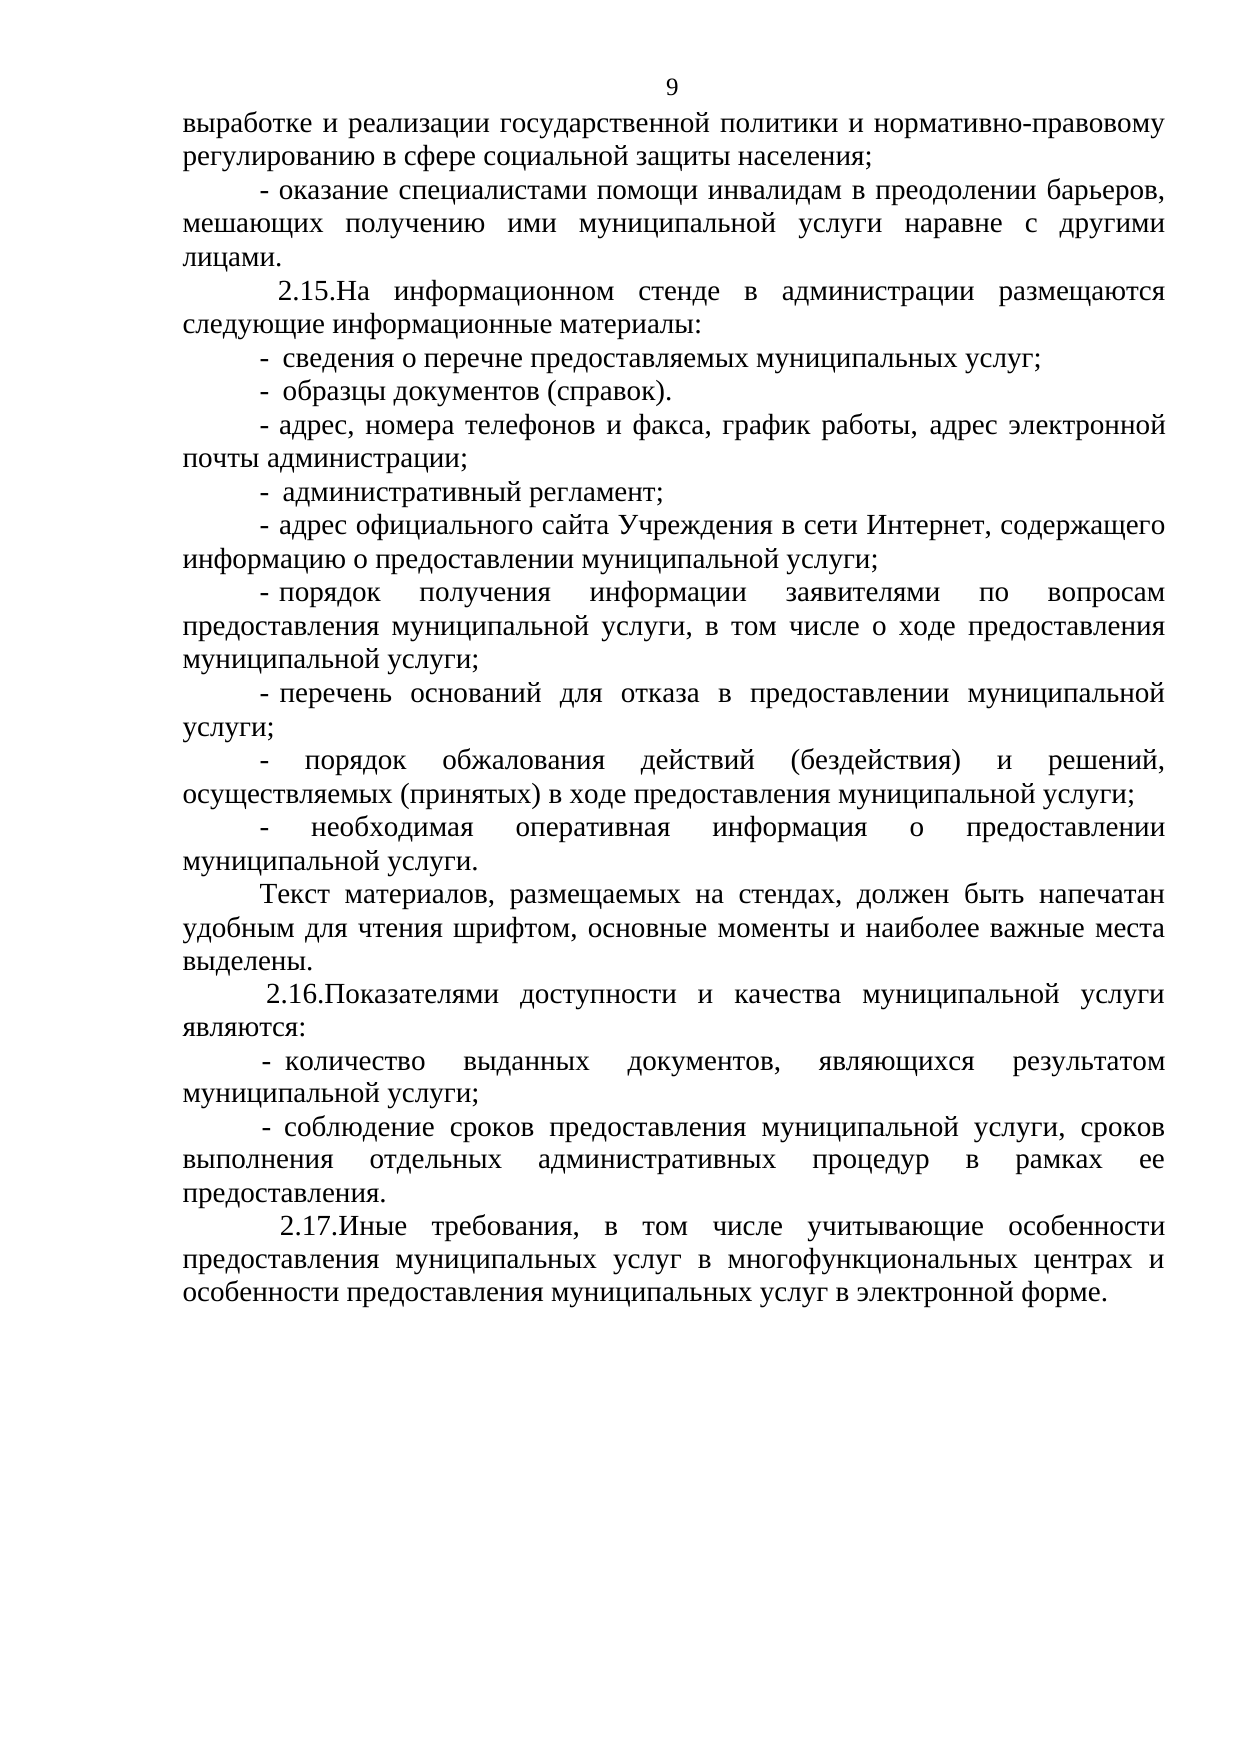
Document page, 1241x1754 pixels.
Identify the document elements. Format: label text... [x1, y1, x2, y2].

text 2.17.Иные требования, в том числе учитывающие особенности предоставления муниципальных услуг в многофункциональных центрах и особенности предоставления муниципальных услуг в электронной форме. [182, 1209, 1166, 1308]
text 2.16.Показателями доступности и качества муниципальной услуги являются: [182, 977, 1166, 1043]
list административный регламент; [182, 474, 1166, 508]
list сведения о перечне предоставляемых муниципальных услуг; [182, 340, 1166, 374]
list оказание специалистами помощи инвалидам в преодолении барьеров, мешающих получению ими муниципальной услуги наравне с другими лицами. [182, 172, 1166, 273]
text - необходимая оперативная информация о предоставлении муниципальной услуги. [182, 810, 1166, 877]
list адрес официального сайта Учреждения в сети Интернет, содержащего информацию о предоставлении муниципальной услуги; [182, 508, 1166, 575]
text выработке и реализации государственной политики и нормативно-правовому регулированию в сфере социальной защиты населения; [182, 105, 1166, 172]
list количество выданных документов, являющихся результатом муниципальной услуги; [182, 1043, 1166, 1109]
text 2.15.На информационном стенде в администрации размещаются следующие информационные материалы: [182, 273, 1166, 340]
list перечень оснований для отказа в предоставлении муниципальной услуги; [182, 676, 1166, 743]
list образцы документов (справок). [182, 374, 1166, 407]
list соблюдение сроков предоставления муниципальной услуги, сроков выполнения отдельных административных процедур в рамках ее предоставления. [182, 1109, 1166, 1209]
text 9 [182, 69, 1162, 102]
list порядок получения информации заявителями по вопросам предоставления муниципальной услуги, в том числе о ходе предоставления муниципальной услуги; [182, 575, 1166, 676]
list адрес, номера телефонов и факса, график работы, адрес электронной почты администрации; [182, 407, 1166, 474]
text Текст материалов, размещаемых на стендах, должен быть напечатан удобным для чтения шрифтом, основные моменты и наиболее важные места выделены. [182, 877, 1166, 977]
text - порядок обжалования действий (бездействия) и решений, осуществляемых (принятых) в ходе предоставления муниципальной услуги; [182, 743, 1166, 810]
